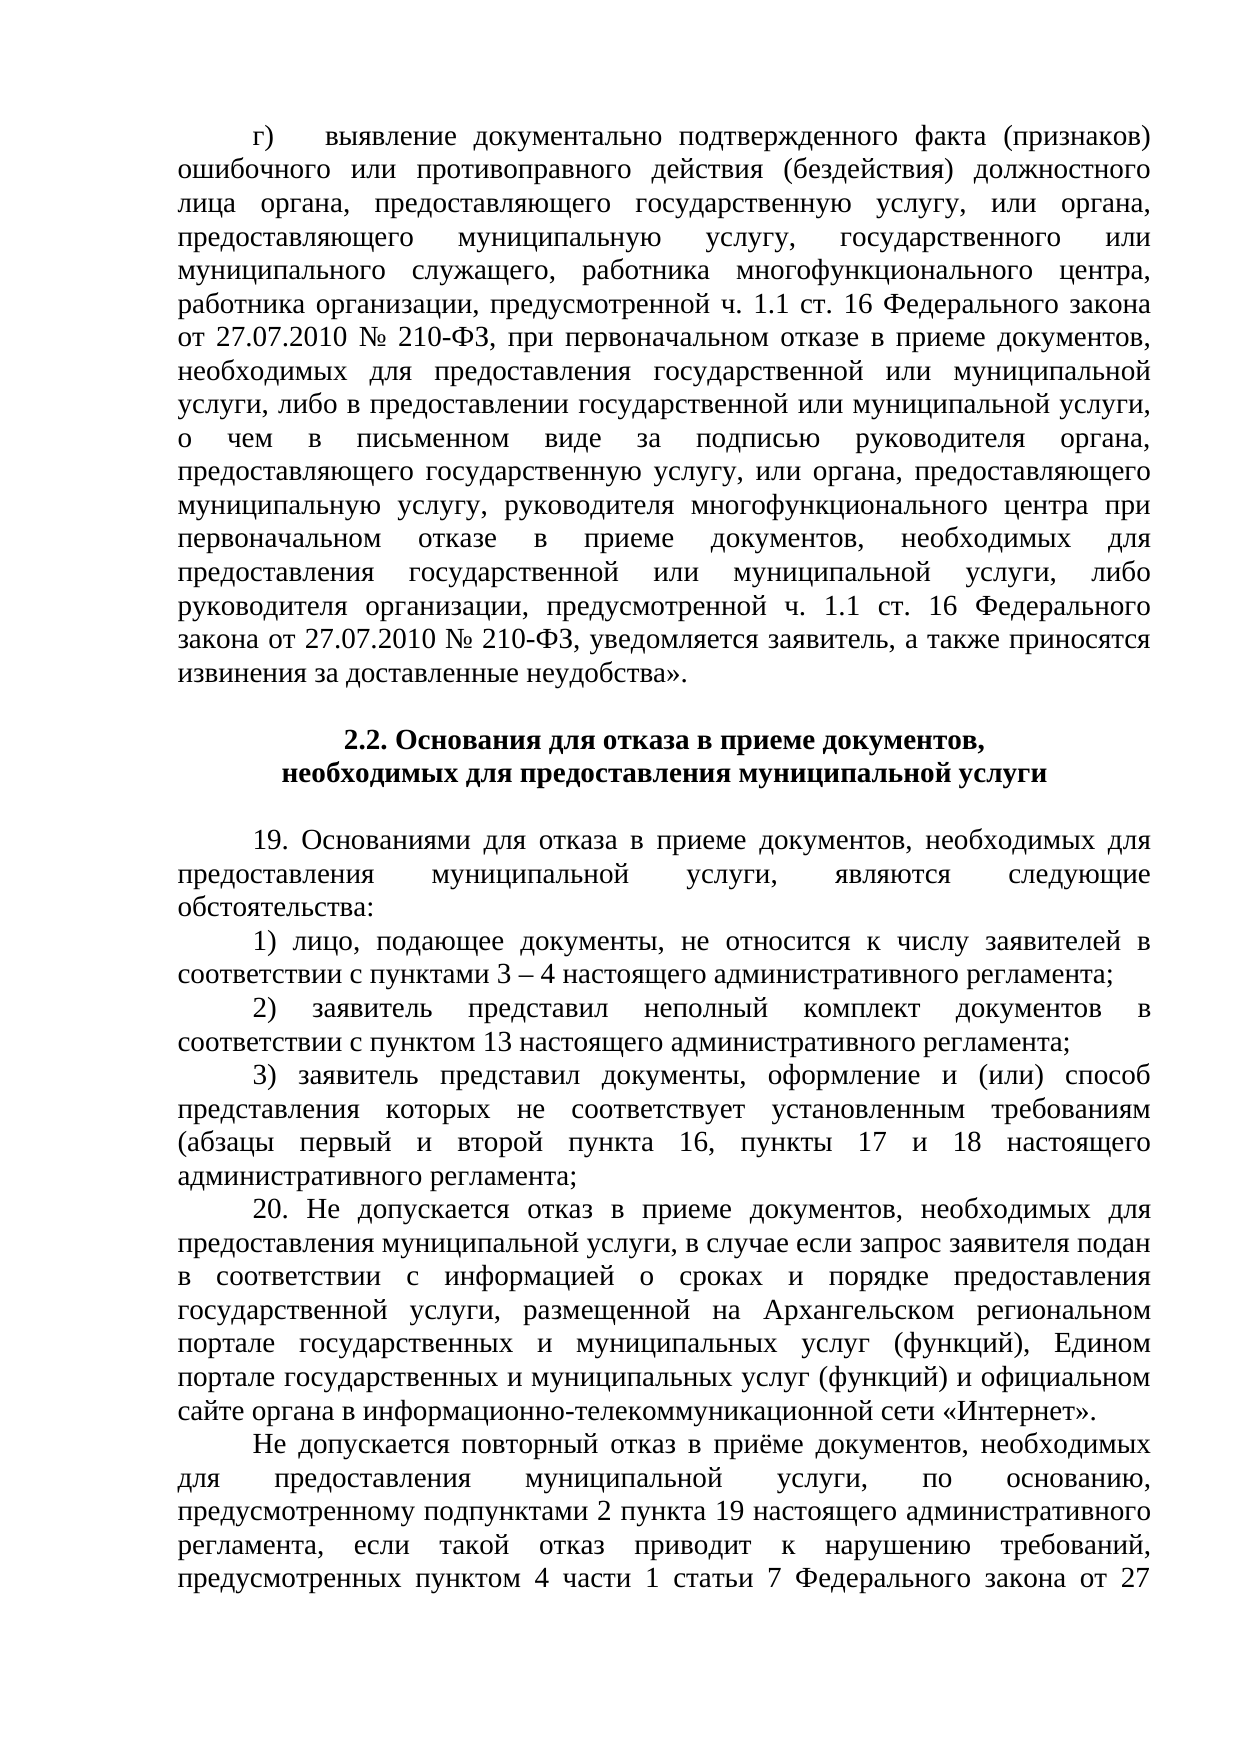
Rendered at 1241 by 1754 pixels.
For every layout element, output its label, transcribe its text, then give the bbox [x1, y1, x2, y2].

text 19. Основаниями для отказа в приеме документов, необходимых для предоставления муниципальной услуги, являются следующие обстоятельства: [177, 822, 1152, 923]
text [177, 1426, 1152, 1594]
text 3) заявитель представил документы, оформление и (или) способ представления которых не соответствует установленным требованиям (абзацы первый и второй пункта 16, пункты 17 и 18 настоящего административного регламента; [177, 1057, 1152, 1191]
text г) выявление документально подтвержденного факта (признаков) ошибочного или противоправного действия (бездействия) должностного лица органа, предоставляющего государственную услугу, или органа, предоставляющего муниципальную услугу, государственного или муниципального служащего, работника многофункционального центра, работника организации, предусмотренной ч. 1.1 ст. 16 Федерального закона от 27.07.2010 № 210-ФЗ, при первоначальном отказе в приеме документов, необходимых для предоставления государственной или муниципальной услуги, либо в предоставлении государственной или муниципальной услуги, о чем в письменном виде за подписью руководителя органа, предоставляющего государственную услугу, или органа, предоставляющего муниципальную услугу, руководителя многофункционального центра при первоначальном отказе в приеме документов, необходимых для предоставления государственной или муниципальной услуги, либо руководителя организации, предусмотренной ч. 1.1 ст. 16 Федерального закона от 27.07.2010 № 210-ФЗ, уведомляется заявитель, а также приносятся извинения за доставленные неудобства». [177, 118, 1152, 688]
text 2) заявитель представил неполный комплект документов в соответствии с пунктом 13 настоящего административного регламента; [177, 990, 1152, 1057]
text 20. Не допускается отказ в приеме документов, необходимых для предоставления муниципальной услуги, в случае если запрос заявителя подан в соответствии с информацией о сроках и порядке предоставления государственной услуги, размещенной на Архангельском региональном портале государственных и муниципальных услуг (функций), Едином портале государственных и муниципальных услуг (функций) и официальном сайте органа в информационно-телекоммуникационной сети «Интернет». [177, 1191, 1152, 1426]
text необходимых для предоставления муниципальной услуги [177, 755, 1152, 789]
text 2.2. Основания для отказа в приеме документов, [177, 722, 1152, 755]
text 1) лицо, подающее документы, не относится к числу заявителей в соответствии с пунктами 3 – 4 настоящего административного регламента; [177, 923, 1152, 990]
